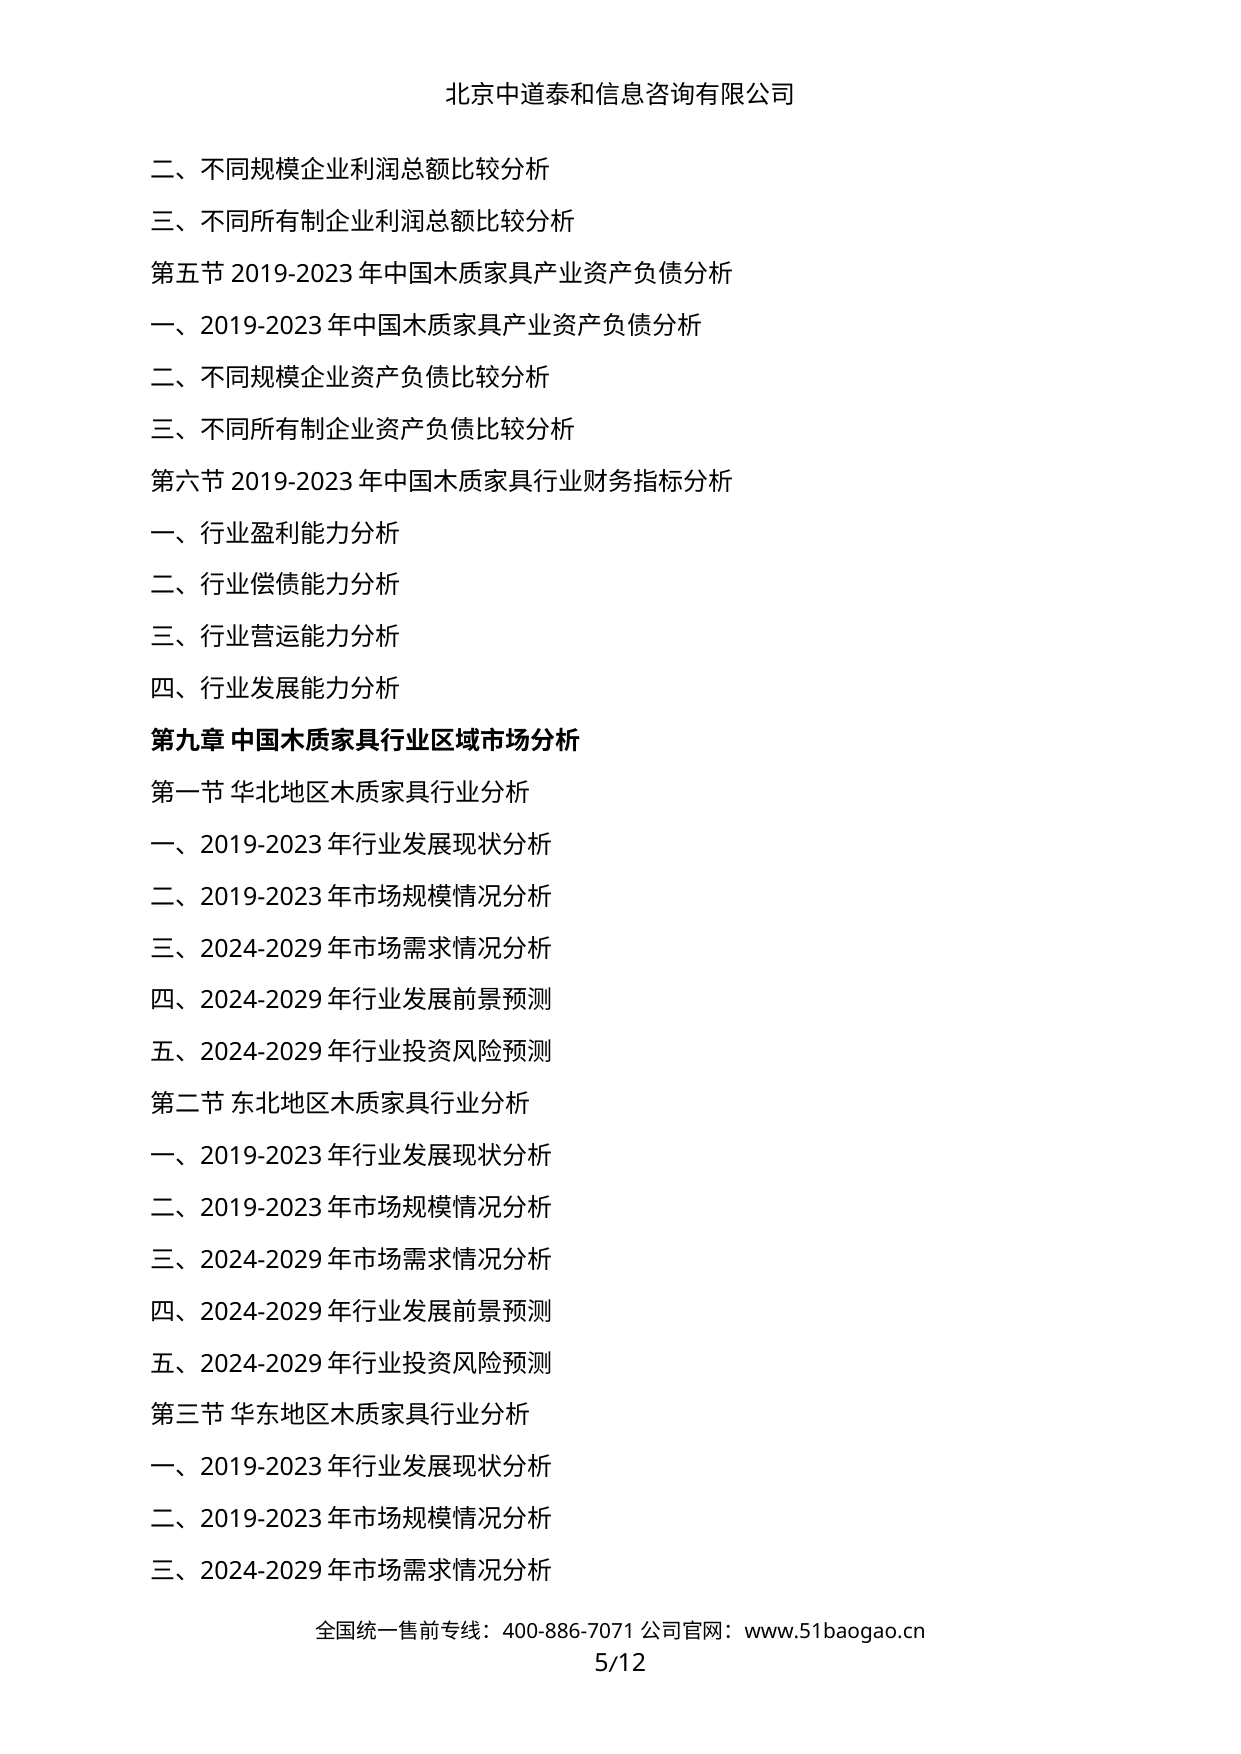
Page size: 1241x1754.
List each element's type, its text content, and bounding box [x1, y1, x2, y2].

text 一、2019-2023年行业发展现状分析 [150, 1136, 1090, 1172]
text 三、行业营运能力分析 [150, 617, 1090, 653]
text 一、行业盈利能力分析 [150, 513, 1090, 549]
text 二、2019-2023年市场规模情况分析 [150, 1187, 1090, 1224]
text 三、不同所有制企业利润总额比较分析 [150, 202, 1090, 238]
text 五、2024-2029年行业投资风险预测 [150, 1343, 1090, 1379]
text 第三节 华东地区木质家具行业分析 [150, 1395, 1090, 1431]
text 二、2019-2023年市场规模情况分析 [150, 1499, 1090, 1535]
text 一、2019-2023年行业发展现状分析 [150, 1447, 1090, 1483]
text 第六节 2019-2023年中国木质家具行业财务指标分析 [150, 461, 1090, 497]
text 二、不同规模企业利润总额比较分析 [150, 150, 1090, 186]
text 第一节 华北地区木质家具行业分析 [150, 772, 1090, 809]
text 二、不同规模企业资产负债比较分析 [150, 357, 1090, 394]
text 二、2019-2023年市场规模情况分析 [150, 876, 1090, 912]
text 四、行业发展能力分析 [150, 669, 1090, 705]
text 三、2024-2029年市场需求情况分析 [150, 928, 1090, 964]
text 二、行业偿债能力分析 [150, 565, 1090, 601]
text 三、不同所有制企业资产负债比较分析 [150, 409, 1090, 446]
text 四、2024-2029年行业发展前景预测 [150, 980, 1090, 1016]
text 三、2024-2029年市场需求情况分析 [150, 1551, 1090, 1587]
text 三、2024-2029年市场需求情况分析 [150, 1239, 1090, 1276]
text 一、2019-2023年中国木质家具产业资产负债分析 [150, 306, 1090, 342]
text 五、2024-2029年行业投资风险预测 [150, 1032, 1090, 1068]
text 四、2024-2029年行业发展前景预测 [150, 1291, 1090, 1327]
text 第九章 中国木质家具行业区域市场分析 [150, 721, 1090, 757]
text 一、2019-2023年行业发展现状分析 [150, 824, 1090, 861]
text 第五节 2019-2023年中国木质家具产业资产负债分析 [150, 254, 1090, 290]
text 第二节 东北地区木质家具行业分析 [150, 1084, 1090, 1120]
